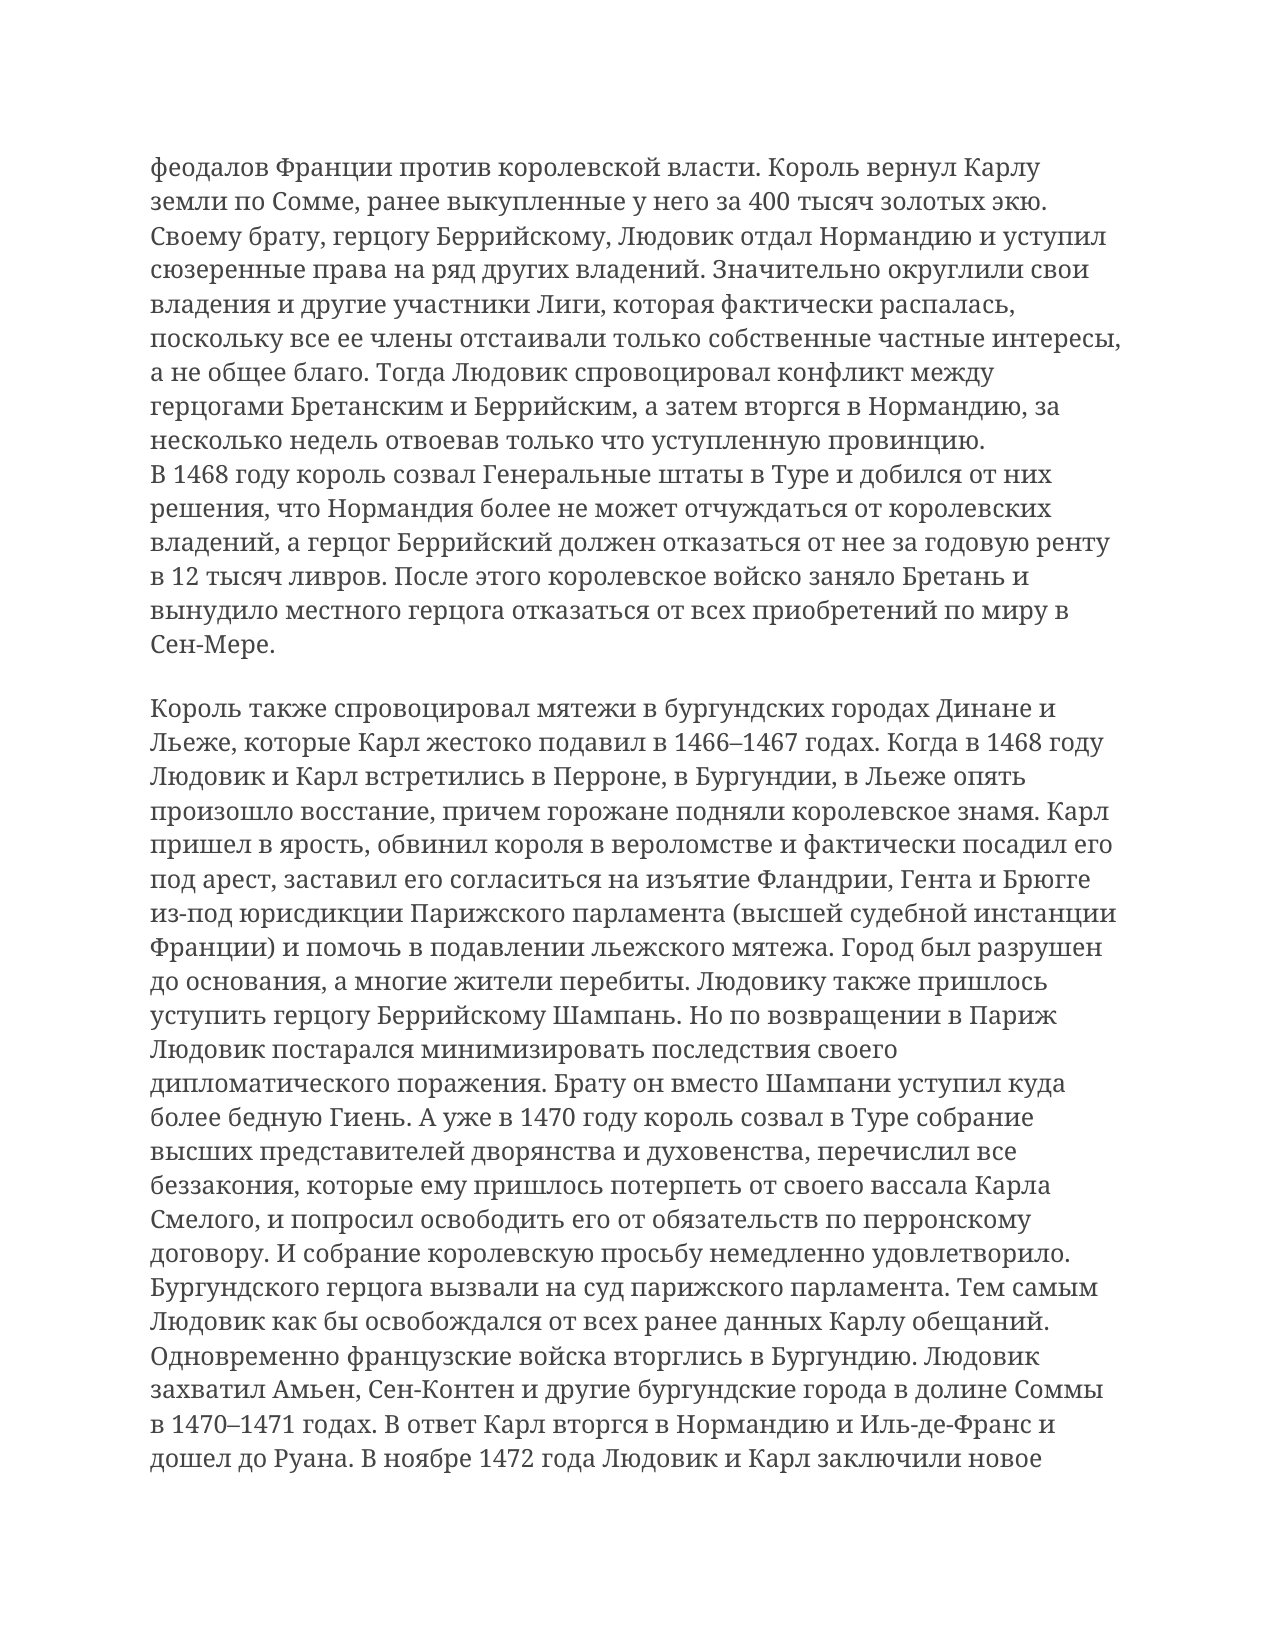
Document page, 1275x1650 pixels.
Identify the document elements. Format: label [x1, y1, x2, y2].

text [150, 691, 1125, 1474]
text [150, 150, 1125, 661]
